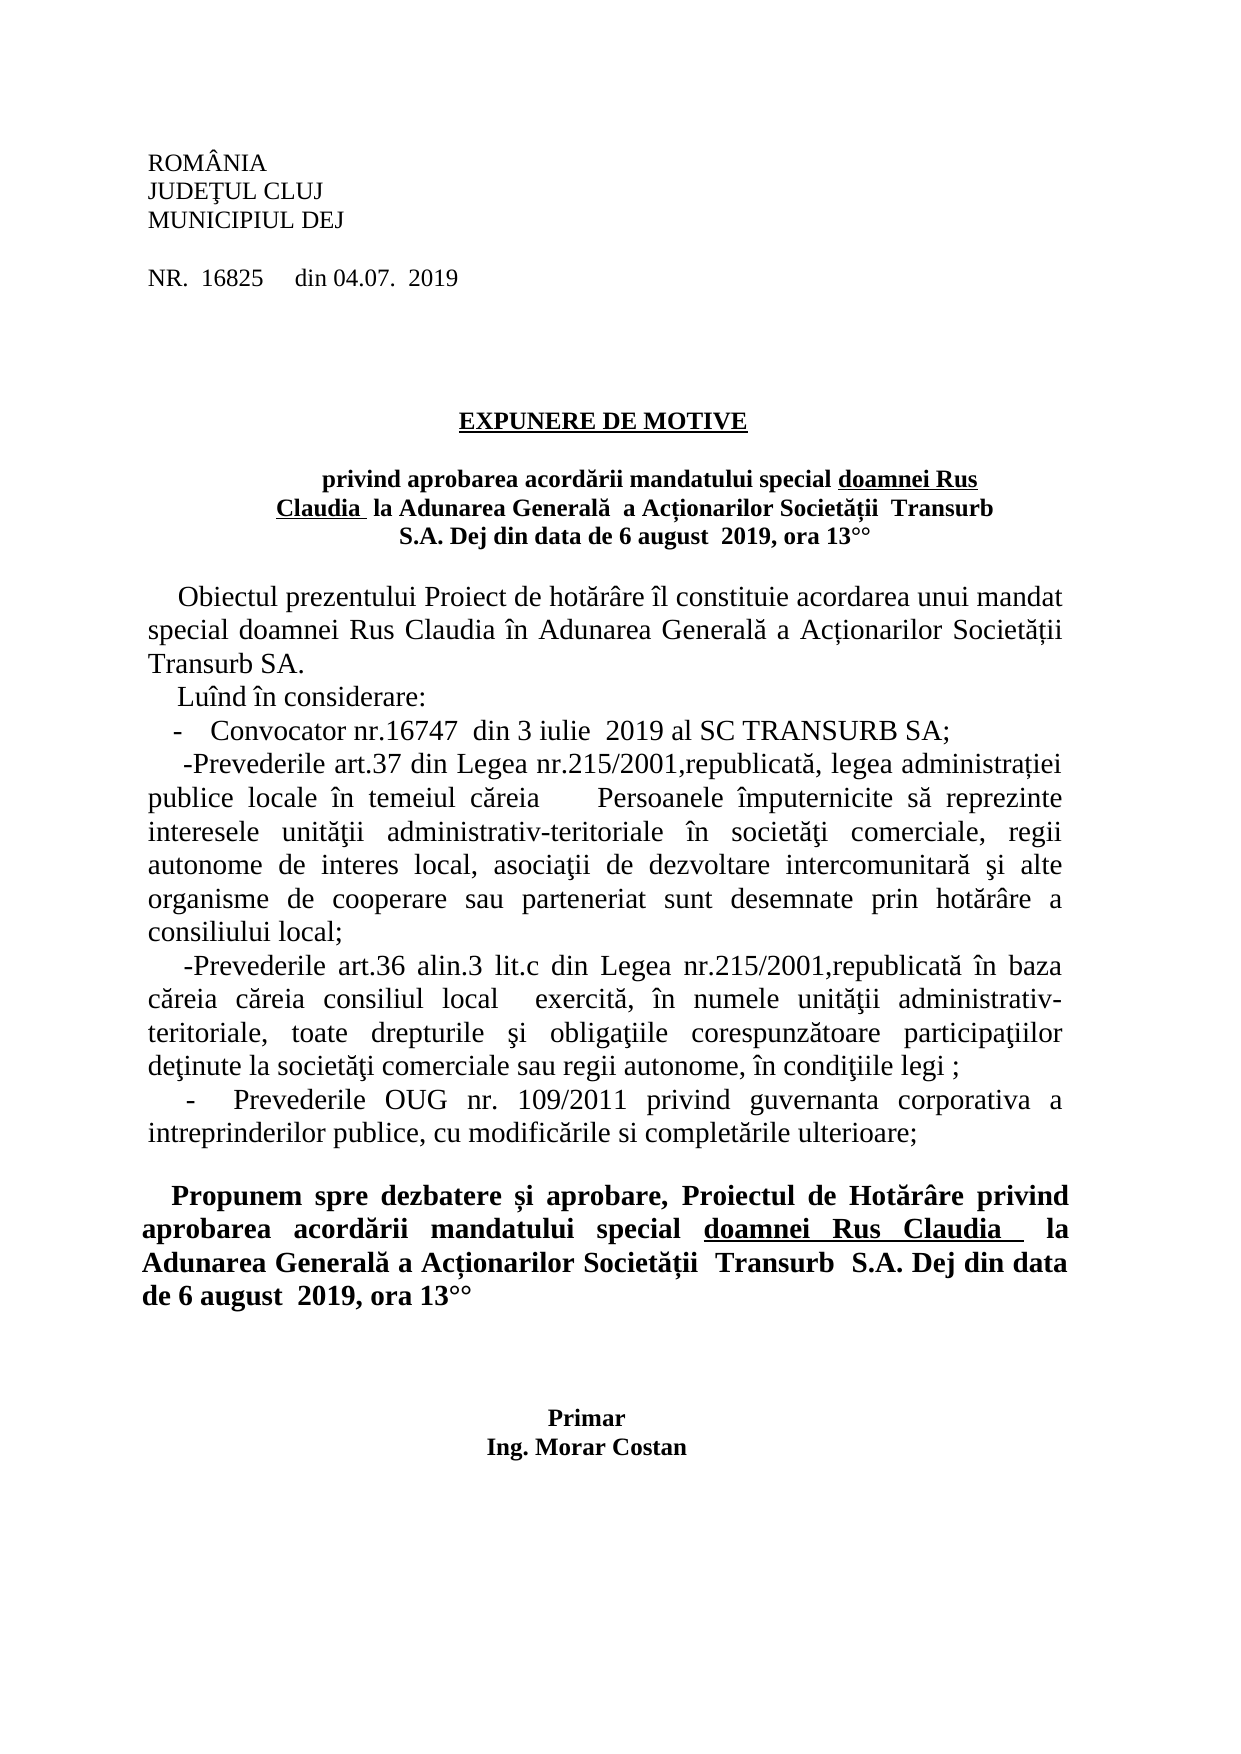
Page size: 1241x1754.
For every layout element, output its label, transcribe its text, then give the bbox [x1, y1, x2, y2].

text -Prevederile art.36 alin.3 lit.c din Legea nr.215/2001,republicată în baza căreia căreia consiliul local exercită, în numele unităţii administrativ-teritoriale, toate drepturile şi obligaţiile corespunzătoare participaţiilor deţinute la societăţi comerciale sau regii autonome, în condiţiile legi ; [148, 948, 1063, 1082]
text NR. 16825 din 04.07. 2019 [148, 263, 1063, 291]
text Primar [148, 1403, 1194, 1432]
text Propunem spre dezbatere și aprobare, Proiectul de Hotărâre privind aprobarea acordării mandatului special doamnei Rus Claudia la Adunarea Generală a Acționarilor Societății Transurb S.A. Dej din data de 6 august 2019, ora 13°° [142, 1178, 1069, 1312]
list Convocator nr.16747 din 3 iulie 2019 al SC TRANSURB SA; [173, 713, 1063, 747]
text -Prevederile art.37 din Legea nr.215/2001,republicată, legea administrației publice locale în temeiul căreia Persoanele împuternicite să reprezinte interesele unităţii administrativ-teritoriale în societăţi comerciale, regii autonome de interes local, asociaţii de dezvoltare intercomunitară şi alte organisme de cooperare sau parteneriat sunt desemnate prin hotărâre a consiliului local; [148, 747, 1063, 948]
text ROMÂNIA [148, 148, 1063, 176]
text Ing. Morar Costan [148, 1432, 1194, 1461]
text Luînd în considerare: [148, 679, 1063, 713]
text JUDEŢUL CLUJ [148, 176, 1063, 205]
text privind aprobarea acordării mandatului special doamnei Rus Claudia la Adunarea Generală a Acționarilor Societății Transurb S.A. Dej din data de 6 august 2019, ora 13°° [266, 464, 1004, 550]
text EXPUNERE DE MOTIVE [148, 406, 1063, 435]
text MUNICIPIUL DEJ [148, 205, 1063, 234]
text Obiectul prezentului Proiect de hotărâre îl constituie acordarea unui mandat special doamnei Rus Claudia în Adunarea Generală a Acționarilor Societății Transurb SA. [148, 579, 1063, 679]
text - Prevederile OUG nr. 109/2011 privind guvernanta corporativa a intreprinderilor publice, cu modificările si completările ulterioare; [148, 1082, 1063, 1149]
